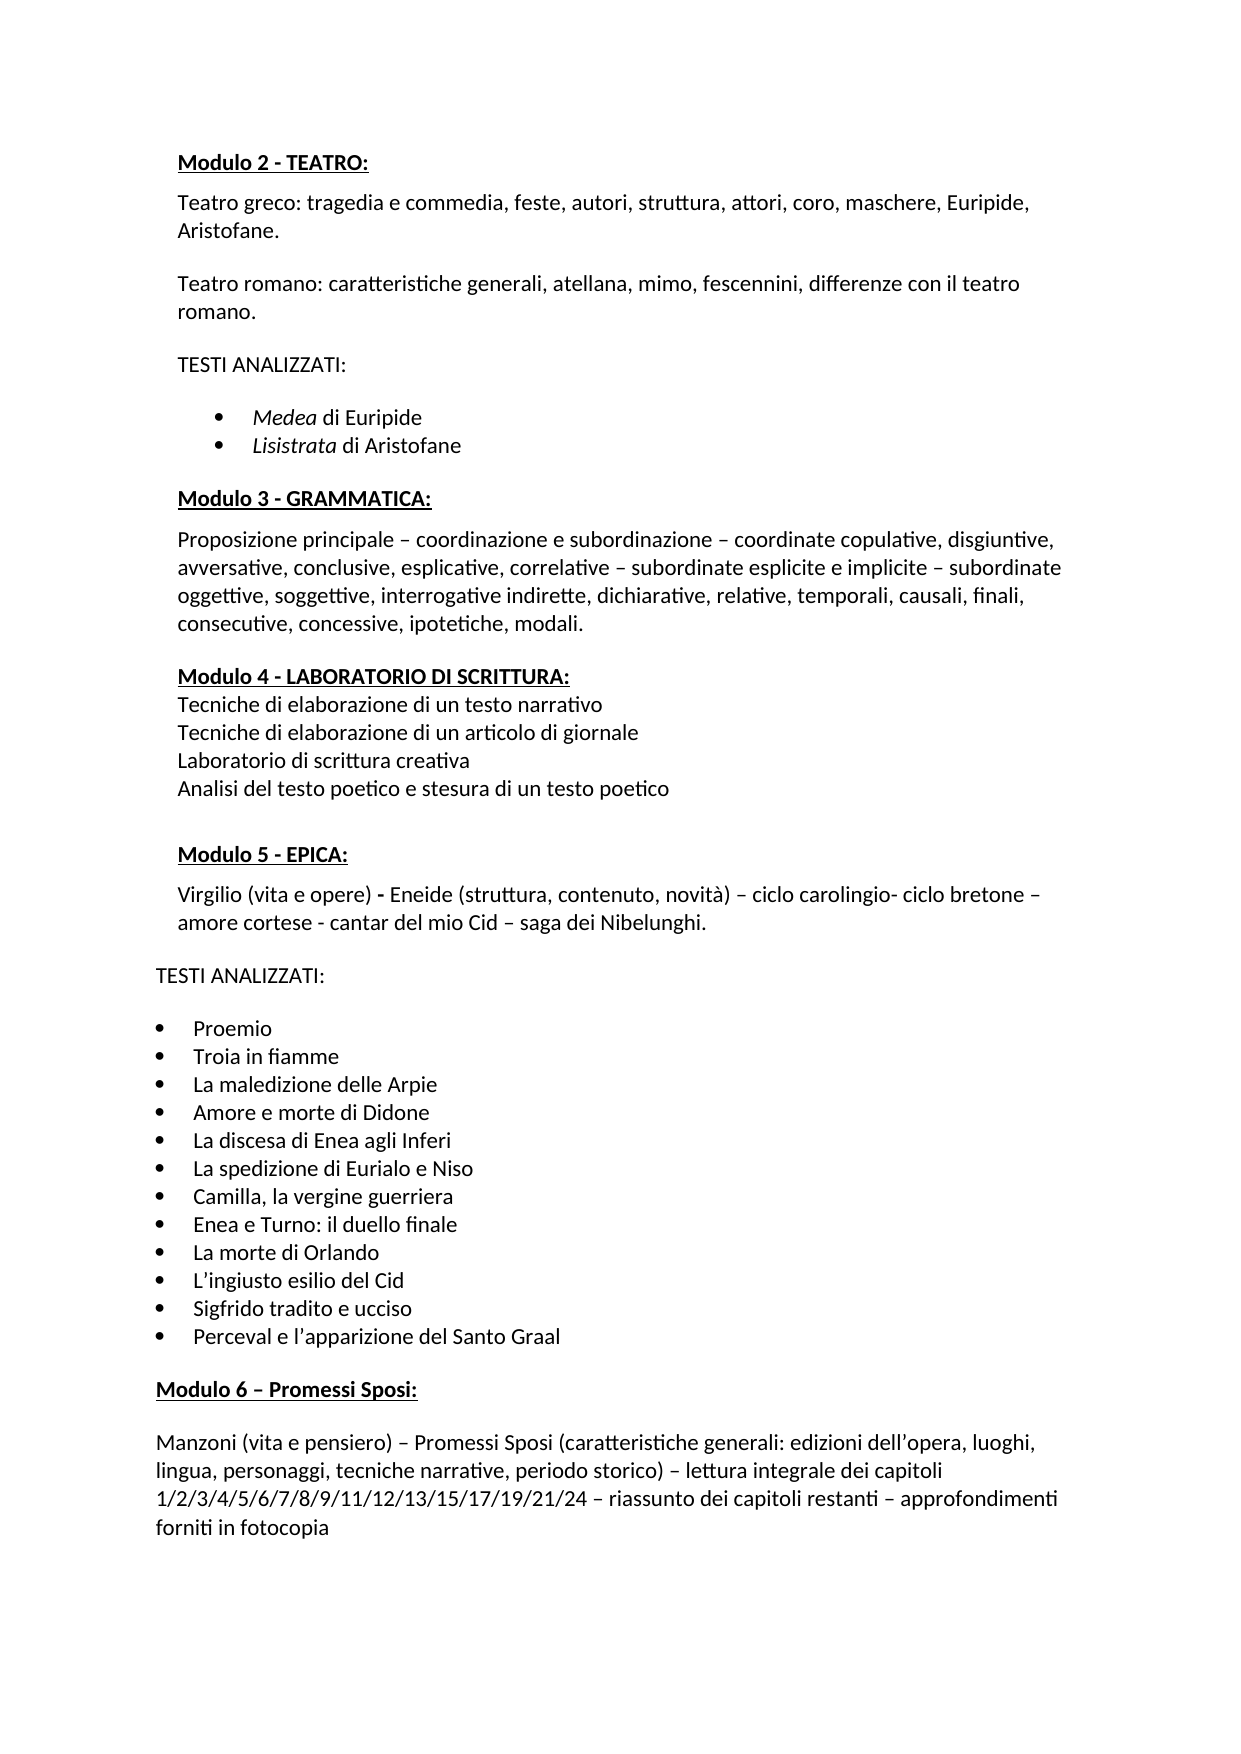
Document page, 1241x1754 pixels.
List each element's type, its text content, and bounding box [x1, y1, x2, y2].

list Enea e Turno: il duello finale [156, 1210, 1063, 1238]
text Modulo 6 – Promessi Sposi: [156, 1376, 1063, 1403]
list La spedizione di Eurialo e Niso [156, 1154, 1063, 1182]
list Camilla, la vergine guerriera [156, 1182, 1063, 1210]
text Tecniche di elaborazione di un articolo di giornale [177, 718, 1063, 746]
text Modulo 2 - TEATRO: [177, 148, 1063, 176]
text Teatro greco: tragedia e commedia, feste, autori, struttura, attori, coro, maschere, Euripide, Aristofane. [177, 188, 1063, 244]
text TESTI ANALIZZATI: [177, 350, 1063, 378]
list La morte di Orlando [156, 1238, 1063, 1266]
text Proposizione principale – coordinazione e subordinazione – coordinate copulative, disgiuntive, avversative, conclusive, esplicative, correlative – subordinate esplicite e implicite – subordinate oggettive, soggettive, interrogative indirette, dichiarative, relative, temporali, causali, finali, consecutive, concessive, ipotetiche, modali. [177, 525, 1063, 637]
text Modulo 5 - EPICA: [177, 840, 1063, 868]
text TESTI ANALIZZATI: [156, 961, 1063, 989]
list Medea di Euripide [215, 403, 1063, 431]
list L’ingiusto esilio del Cid [156, 1266, 1063, 1294]
list La maledizione delle Arpie [156, 1070, 1063, 1098]
text Tecniche di elaborazione di un testo narrativo [177, 690, 1063, 718]
list Lisistrata di Aristofane [215, 431, 1063, 459]
text Laboratorio di scrittura creativa [177, 746, 1063, 774]
text Modulo 3 - GRAMMATICA: [177, 484, 1063, 512]
text Teatro romano: caratteristiche generali, atellana, mimo, fescennini, differenze con il teatro romano. [177, 269, 1063, 325]
text Modulo 4 - LABORATORIO DI SCRITTURA: [177, 662, 1063, 690]
list Proemio [156, 1014, 1063, 1042]
list Amore e morte di Didone [156, 1098, 1063, 1126]
text Virgilio (vita e opere) - Eneide (struttura, contenuto, novità) – ciclo carolingio- ciclo bretone – amore cortese - cantar del mio Cid – saga dei Nibelunghi. [177, 880, 1063, 936]
list La discesa di Enea agli Inferi [156, 1126, 1063, 1154]
text Analisi del testo poetico e stesura di un testo poetico [177, 774, 1063, 802]
text Manzoni (vita e pensiero) – Promessi Sposi (caratteristiche generali: edizioni dell’opera, luoghi, lingua, personaggi, tecniche narrative, periodo storico) – lettura integrale dei capitoli 1/2/3/4/5/6/7/8/9/11/12/13/15/17/19/21/24 – riassunto dei capitoli restanti – approfondimenti forniti in fotocopia [156, 1428, 1063, 1541]
list Perceval e l’apparizione del Santo Graal [156, 1322, 1063, 1351]
list Troia in fiamme [156, 1042, 1063, 1070]
list Sigfrido tradito e ucciso [156, 1294, 1063, 1322]
